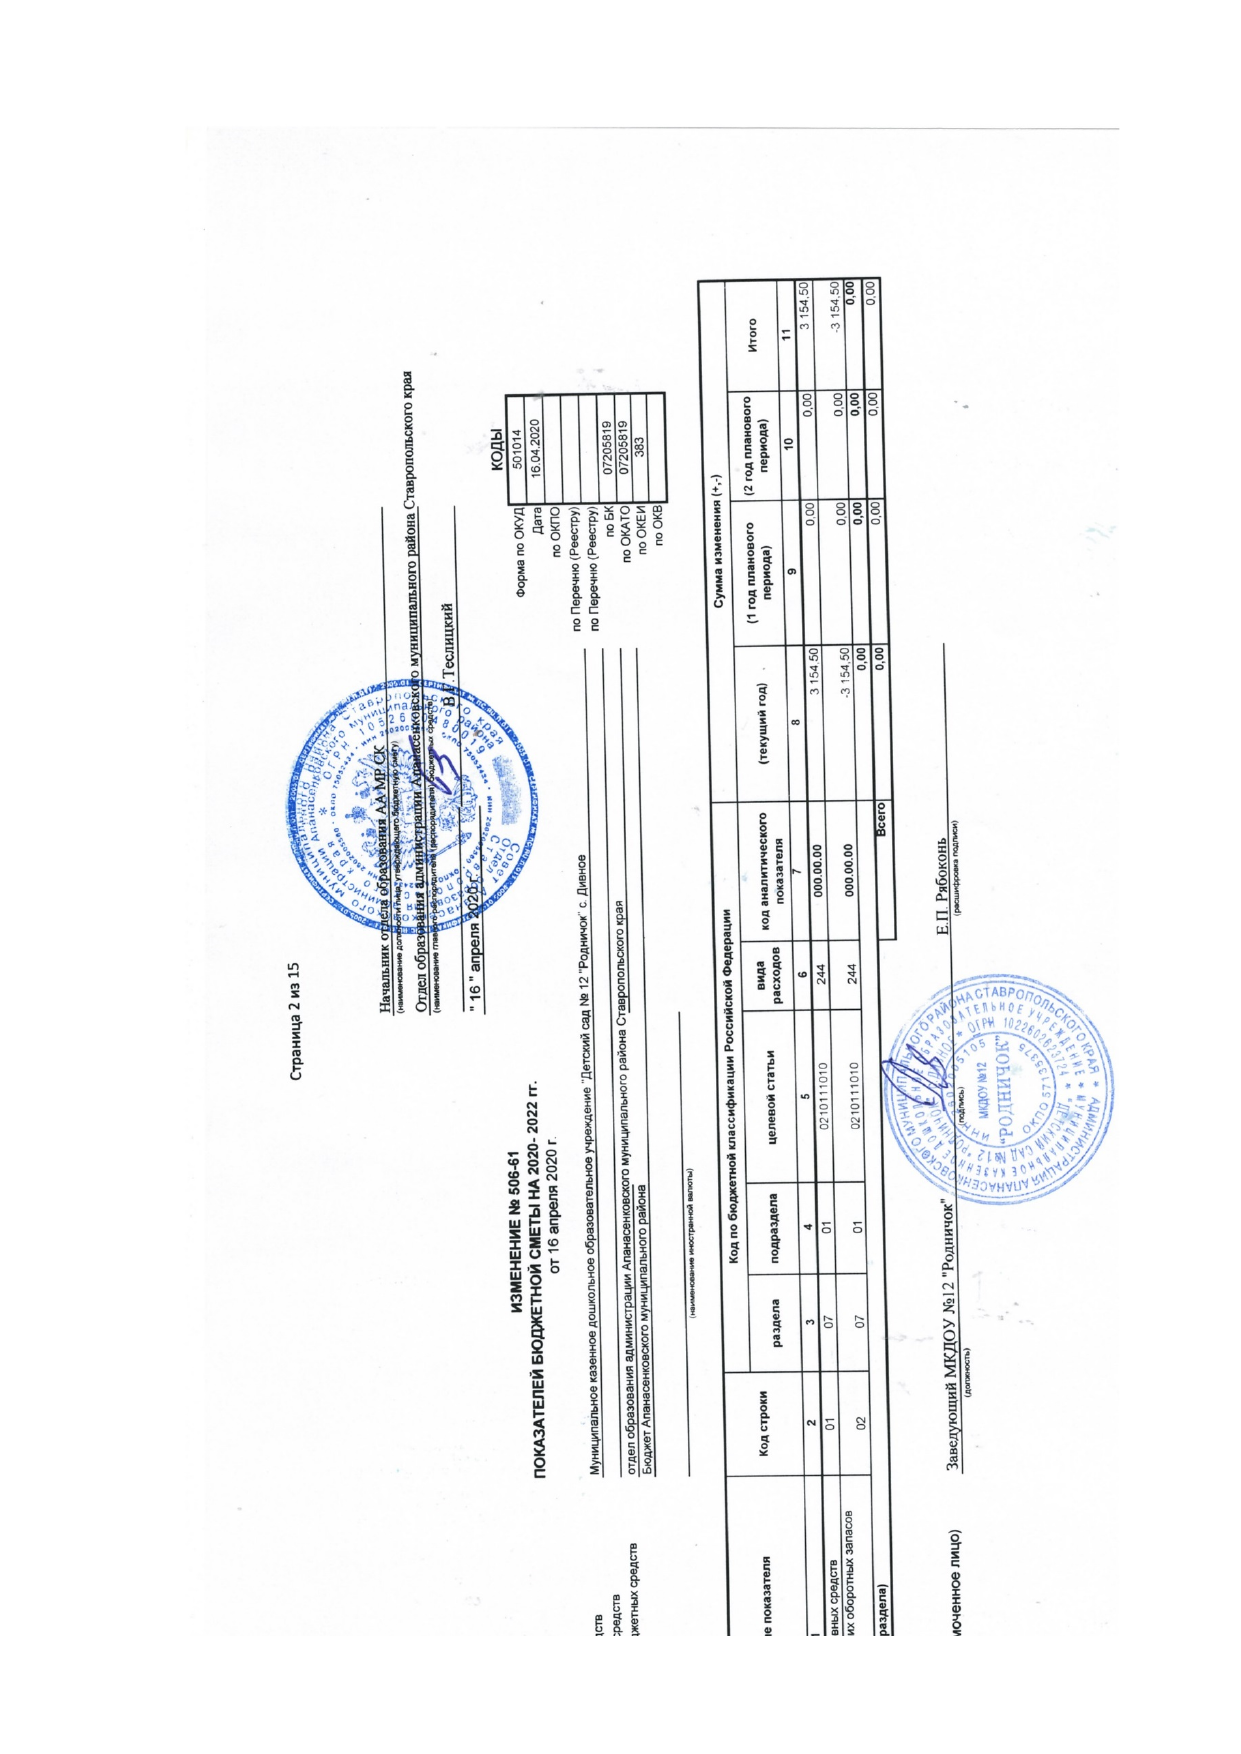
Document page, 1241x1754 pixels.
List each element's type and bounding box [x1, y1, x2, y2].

picture [177, 118, 1120, 1636]
